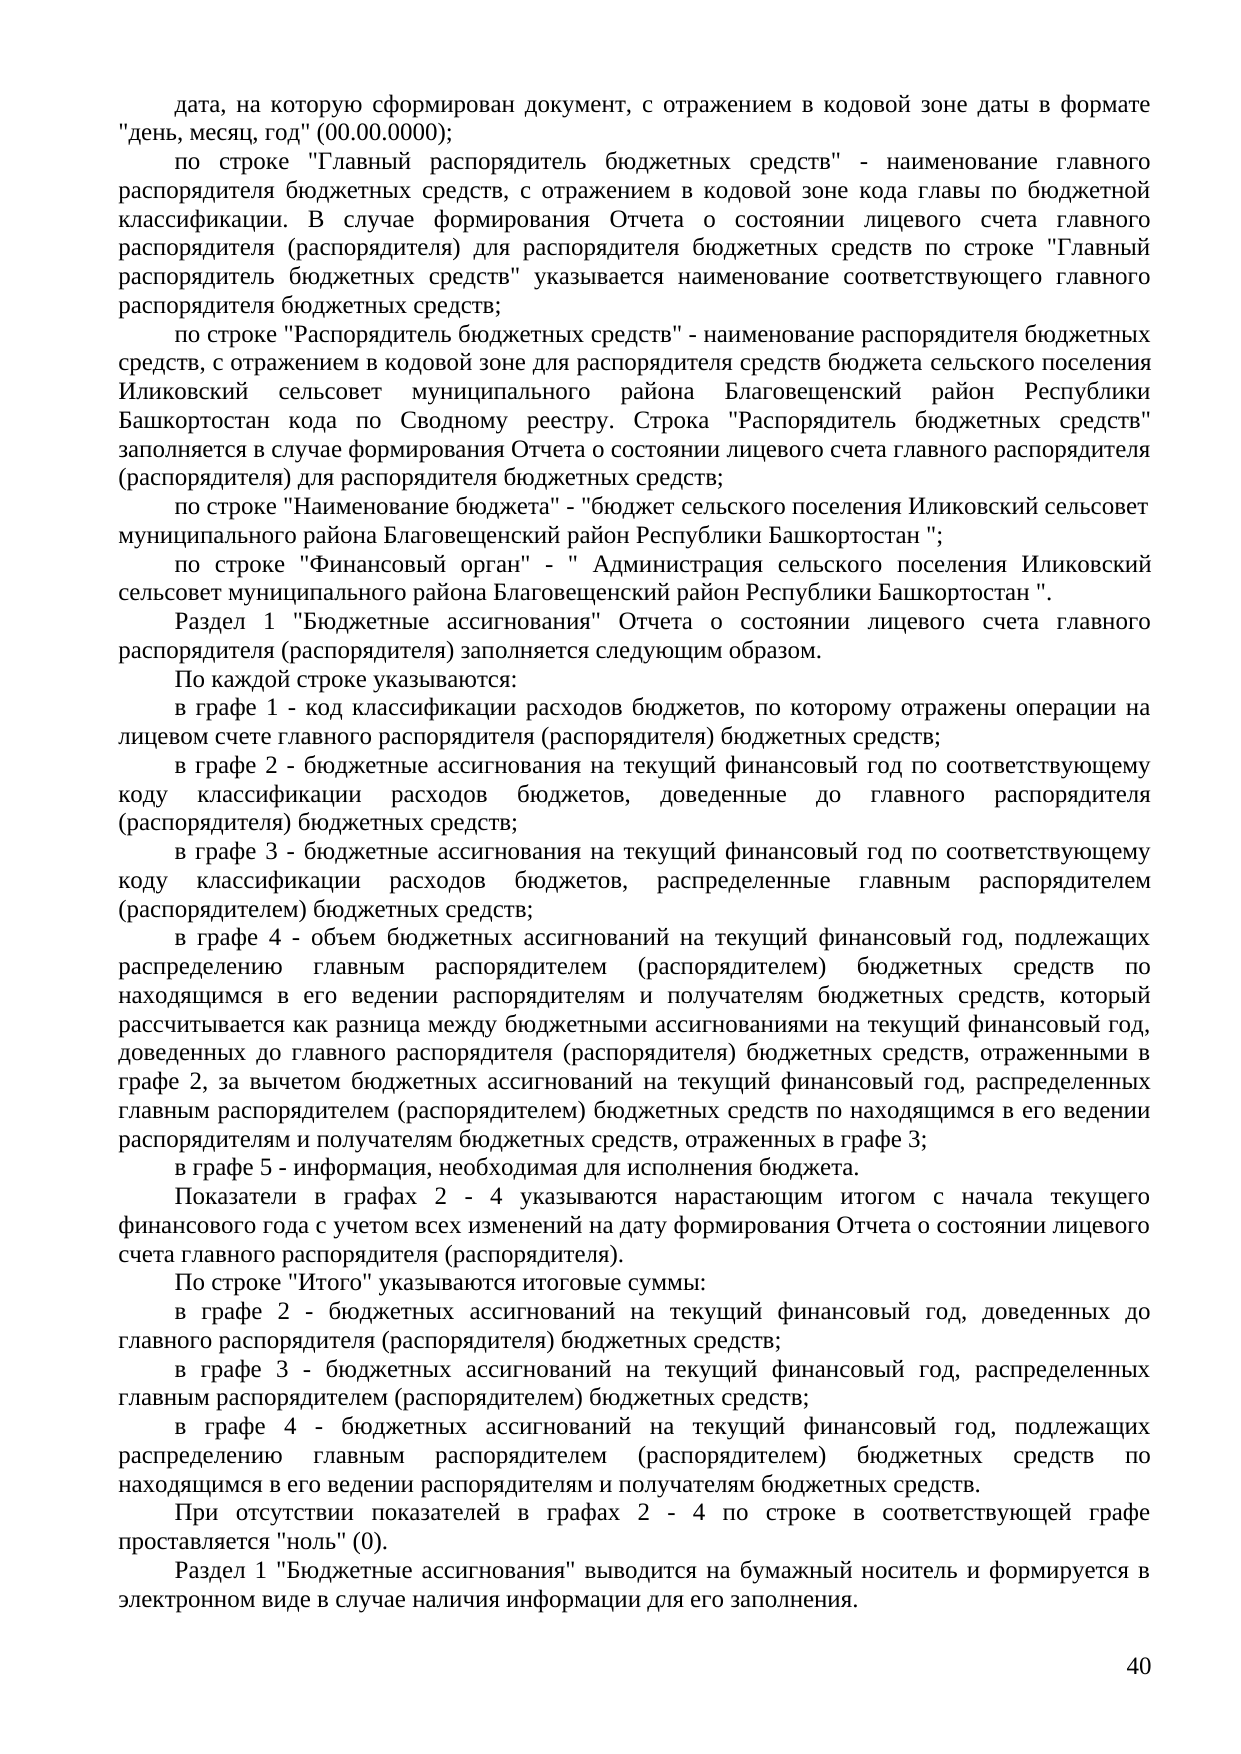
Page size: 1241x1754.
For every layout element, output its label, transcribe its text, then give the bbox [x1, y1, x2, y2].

text По каждой строке указываются: [118, 664, 1152, 692]
text Показатели в графах 2 - 4 указываются нарастающим итогом с начала текущего финансового года с учетом всех изменений на дату формирования Отчета о состоянии лицевого счета главного распорядителя (распорядителя). [118, 1181, 1152, 1267]
text в графе 2 - бюджетных ассигнований на текущий финансовый год, доведенных до главного распорядителя (распорядителя) бюджетных средств; [118, 1296, 1152, 1354]
text в графе 1 - код классификации расходов бюджетов, по которому отражены операции на лицевом счете главного распорядителя (распорядителя) бюджетных средств; [118, 692, 1152, 750]
text Раздел 1 "Бюджетные ассигнования" Отчета о состоянии лицевого счета главного распорядителя (распорядителя) заполняется следующим образом. [118, 606, 1152, 664]
text дата, на которую сформирован документ, с отражением в кодовой зоне даты в формате "день, месяц, год" (00.00.0000); [118, 89, 1152, 146]
text По строке "Итого" указываются итоговые суммы: [118, 1267, 1152, 1296]
text в графе 3 - бюджетных ассигнований на текущий финансовый год, распределенных главным распорядителем (распорядителем) бюджетных средств; [118, 1354, 1152, 1411]
text по строке "Главный распорядитель бюджетных средств" - наименование главного распорядителя бюджетных средств, с отражением в кодовой зоне кода главы по бюджетной классификации. В случае формирования Отчета о состоянии лицевого счета главного распорядителя (распорядителя) для распорядителя бюджетных средств по строке "Главный распорядитель бюджетных средств" указывается наименование соответствующего главного распорядителя бюджетных средств; [118, 146, 1152, 319]
text При отсутствии показателей в графах 2 - 4 по строке в соответствующей графе проставляется "ноль" (0). [118, 1497, 1152, 1555]
text по строке "Наименование бюджета" - "бюджет сельского поселения Иликовский сельсовет муниципального района Благовещенский район Республики Башкортостан "; [118, 491, 1152, 549]
text в графе 5 - информация, необходимая для исполнения бюджета. [118, 1152, 1152, 1181]
text в графе 4 - бюджетных ассигнований на текущий финансовый год, подлежащих распределению главным распорядителем (распорядителем) бюджетных средств по находящимся в его ведении распорядителям и получателям бюджетных средств. [118, 1411, 1152, 1497]
text по строке "Финансовый орган" - " Администрация сельского поселения Иликовский сельсовет муниципального района Благовещенский район Республики Башкортостан ". [118, 549, 1152, 606]
text в графе 3 - бюджетные ассигнования на текущий финансовый год по соответствующему коду классификации расходов бюджетов, распределенные главным распорядителем (распорядителем) бюджетных средств; [118, 836, 1152, 922]
text в графе 2 - бюджетные ассигнования на текущий финансовый год по соответствующему коду классификации расходов бюджетов, доведенные до главного распорядителя (распорядителя) бюджетных средств; [118, 750, 1152, 836]
text по строке "Распорядитель бюджетных средств" - наименование распорядителя бюджетных средств, с отражением в кодовой зоне для распорядителя средств бюджета сельского поселения Иликовский сельсовет муниципального района Благовещенский район Республики Башкортостан кода по Сводному реестру. Строка "Распорядитель бюджетных средств" заполняется в случае формирования Отчета о состоянии лицевого счета главного распорядителя (распорядителя) для распорядителя бюджетных средств; [118, 319, 1152, 491]
text в графе 4 - объем бюджетных ассигнований на текущий финансовый год, подлежащих распределению главным распорядителем (распорядителем) бюджетных средств по находящимся в его ведении распорядителям и получателям бюджетных средств, который рассчитывается как разница между бюджетными ассигнованиями на текущий финансовый год, доведенных до главного распорядителя (распорядителя) бюджетных средств, отраженными в графе 2, за вычетом бюджетных ассигнований на текущий финансовый год, распределенных главным распорядителем (распорядителем) бюджетных средств по находящимся в его ведении распорядителям и получателям бюджетных средств, отраженных в графе 3; [118, 922, 1152, 1152]
text Раздел 1 "Бюджетные ассигнования" выводится на бумажный носитель и формируется в электронном виде в случае наличия информации для его заполнения. [118, 1555, 1152, 1612]
